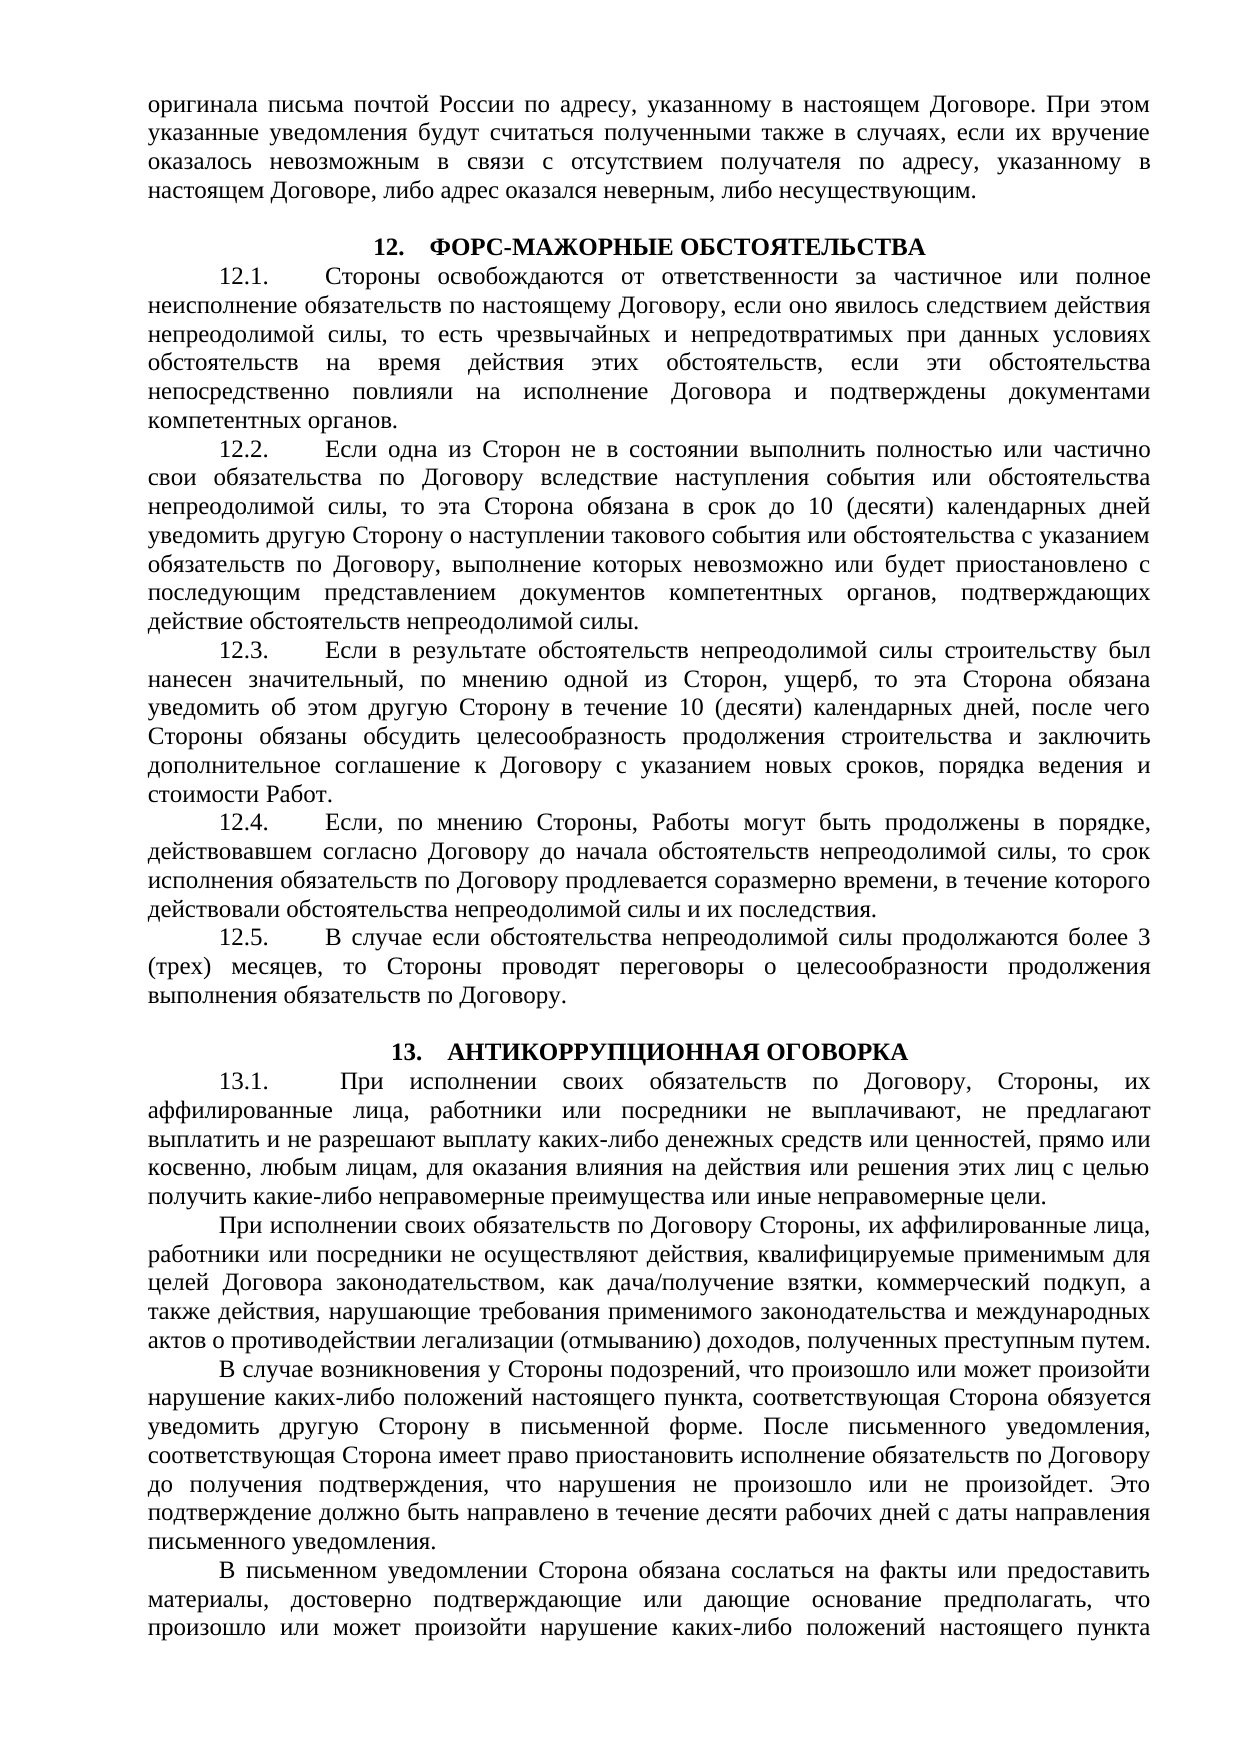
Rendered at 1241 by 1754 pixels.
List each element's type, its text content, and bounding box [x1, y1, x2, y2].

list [148, 89, 1152, 204]
list В случае если обстоятельства непреодолимой силы продолжаются более 3 (трех) месяцев, то Стороны проводят переговоры о целесообразности продолжения выполнения обязательств по Договору. [148, 922, 1152, 1009]
list АНТИКОРРУПЦИОННАЯ ОГОВОРКА [148, 1037, 1152, 1066]
list ФОРС-МАЖОРНЫЕ ОБСТОЯТЕЛЬСТВА [148, 232, 1152, 261]
list Если, по мнению Стороны, Работы могут быть продолжены в порядке, действовавшем согласно Договору до начала обстоятельств непреодолимой силы, то срок исполнения обязательств по Договору продлевается соразмерно времени, в течение которого действовали обстоятельства непреодолимой силы и их последствия. [148, 807, 1152, 922]
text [148, 1555, 1152, 1641]
text В случае возникновения у Стороны подозрений, что произошло или может произойти нарушение каких-либо положений настоящего пункта, соответствующая Сторона обязуется уведомить другую Сторону в письменной форме. После письменного уведомления, соответствующая Сторона имеет право приостановить исполнение обязательств по Договору до получения подтверждения, что нарушения не произошло или не произойдет. Это подтверждение должно быть направлено в течение десяти рабочих дней с даты направления письменного уведомления. [148, 1354, 1152, 1555]
list Стороны освобождаются от ответственности за частичное или полное неисполнение обязательств по настоящему Договору, если оно явилось следствием действия непреодолимой силы, то есть чрезвычайных и непредотвратимых при данных условиях обстоятельств на время действия этих обстоятельств, если эти обстоятельства непосредственно повлияли на исполнение Договора и подтверждены документами компетентных органов. [148, 261, 1152, 434]
text При исполнении своих обязательств по Договору Стороны, их аффилированные лица, работники или посредники не осуществляют действия, квалифицируемые применимым для целей Договора законодательством, как дача/получение взятки, коммерческий подкуп, а также действия, нарушающие требования применимого законодательства и международных актов о противодействии легализации (отмыванию) доходов, полученных преступным путем. [148, 1210, 1152, 1354]
list Если в результате обстоятельств непреодолимой силы строительству был нанесен значительный, по мнению одной из Сторон, ущерб, то эта Сторона обязана уведомить об этом другую Сторону в течение 10 (десяти) календарных дней, после чего Стороны обязаны обсудить целесообразность продолжения строительства и заключить дополнительное соглашение к Договору с указанием новых сроков, порядка ведения и стоимости Работ. [148, 635, 1152, 807]
list Если одна из Сторон не в состоянии выполнить полностью или частично свои обязательства по Договору вследствие наступления события или обстоятельства непреодолимой силы, то эта Сторона обязана в срок до 10 (десяти) календарных дней уведомить другую Сторону о наступлении такового события или обстоятельства с указанием обязательств по Договору, выполнение которых невозможно или будет приостановлено с последующим представлением документов компетентных органов, подтверждающих действие обстоятельств непреодолимой силы. [148, 434, 1152, 635]
list При исполнении своих обязательств по Договору, Стороны, их аффилированные лица, работники или посредники не выплачивают, не предлагают выплатить и не разрешают выплату каких-либо денежных средств или ценностей, прямо или косвенно, любым лицам, для оказания влияния на действия или решения этих лиц с целью получить какие-либо неправомерные преимущества или иные неправомерные цели. [148, 1066, 1152, 1210]
